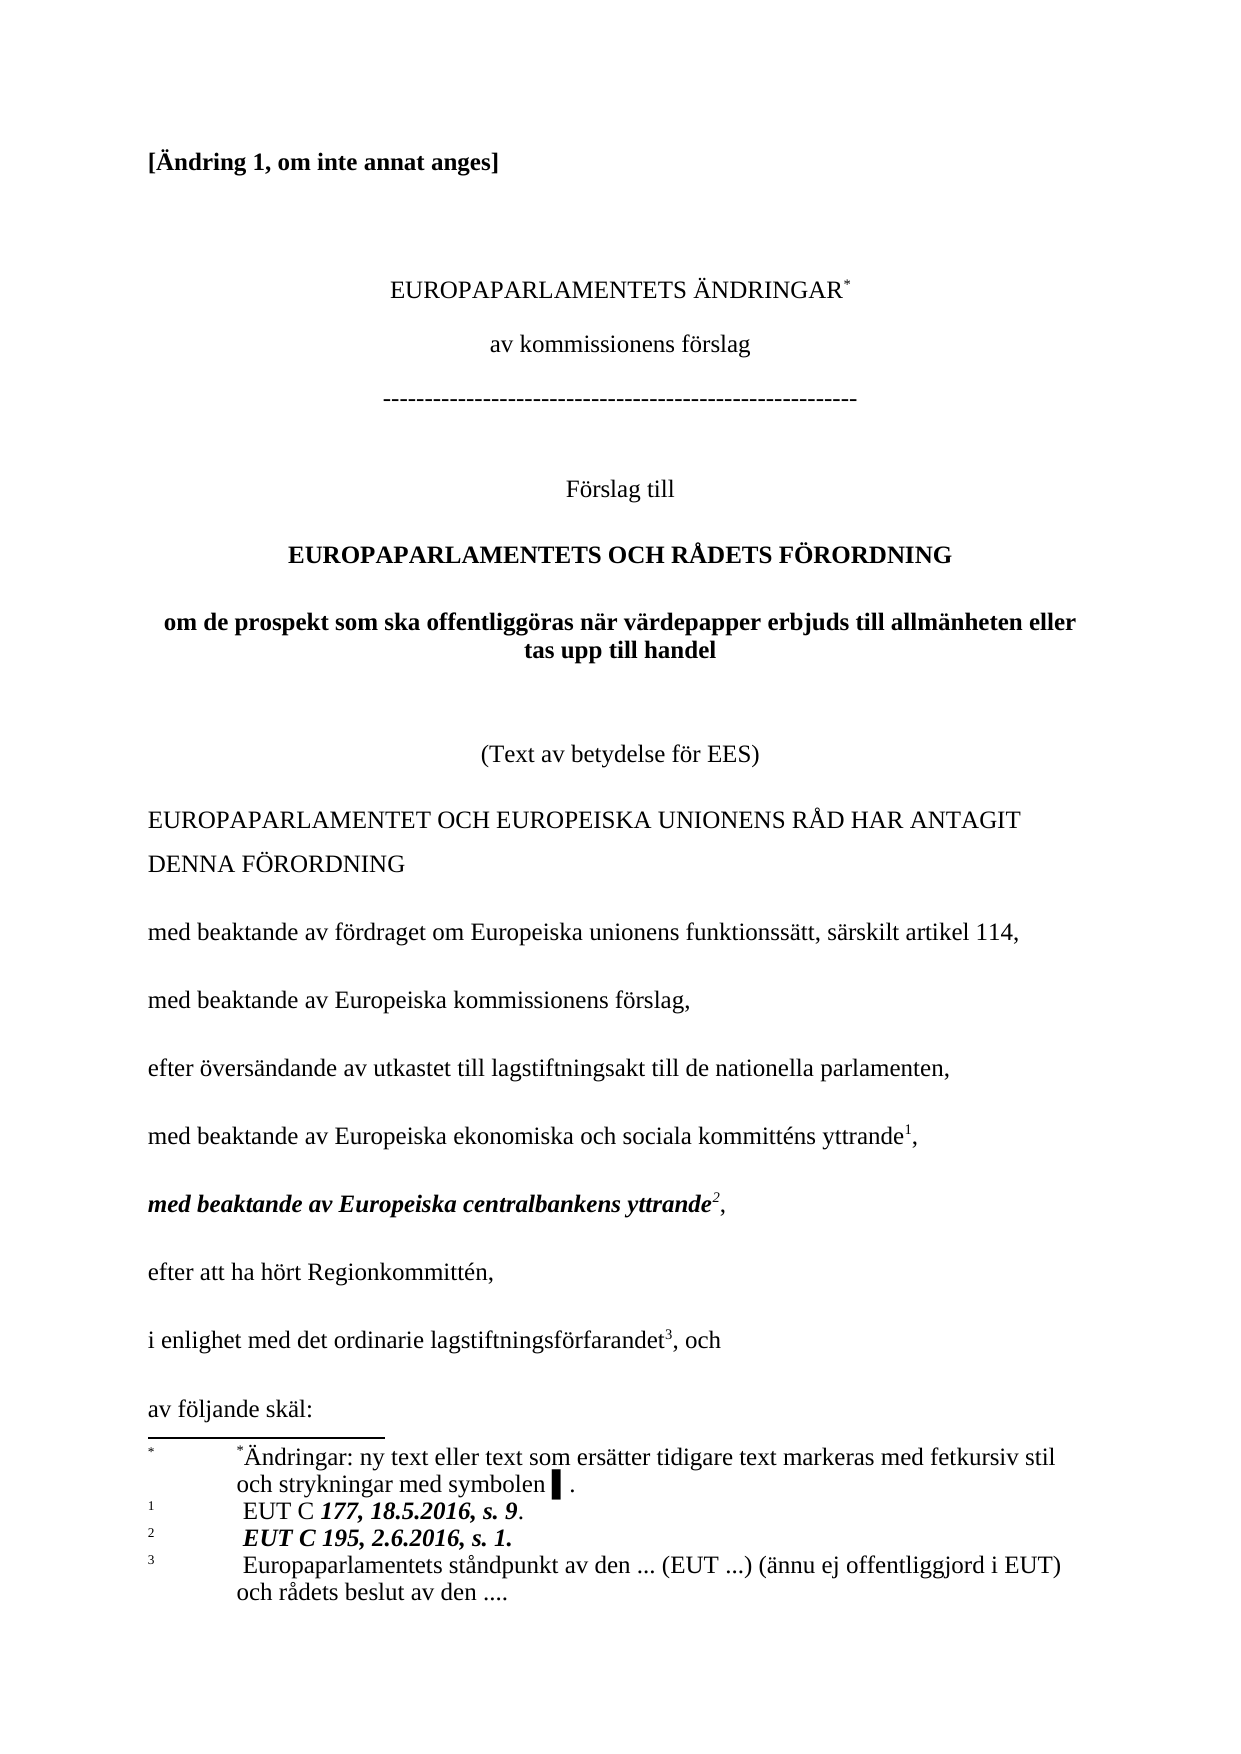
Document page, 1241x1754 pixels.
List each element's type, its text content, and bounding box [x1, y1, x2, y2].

text om de prospekt som ska offentliggöras när värdepapper erbjuds till allmänheten eller tas upp till handel [148, 607, 1092, 664]
text [Ändring 1, om inte annat anges] [148, 147, 1092, 176]
text med beaktande av Europeiska centralbankens yttrande, [148, 1189, 1092, 1218]
text EUROPAPARLAMENTETS OCH RÅDETS FÖRORDNING [148, 541, 1092, 569]
text i enlighet med det ordinarie lagstiftningsförfarandet, och [148, 1326, 1092, 1354]
text efter översändande av utkastet till lagstiftningsakt till de nationella parlamenten, [148, 1053, 1092, 1082]
text med beaktande av fördraget om Europeiska unionens funktionssätt, särskilt artikel 114, [148, 917, 1092, 946]
text Förslag till [148, 474, 1092, 503]
text EUROPAPARLAMENTETS ÄNDRINGAR* [148, 276, 1092, 304]
text efter att ha hört Regionkommittén, [148, 1257, 1092, 1286]
text av kommissionens förslag [148, 329, 1092, 358]
text --------------------------------------------------------- [148, 383, 1092, 412]
text med beaktande av Europeiska ekonomiska och sociala kommitténs yttrande, [148, 1121, 1092, 1150]
text EUROPAPARLAMENTET OCH EUROPEISKA UNIONENS RÅD HAR ANTAGIT DENNA FÖRORDNING [148, 806, 1092, 877]
text (Text av betydelse för EES) [148, 739, 1092, 768]
text av följande skäl: [148, 1394, 1092, 1422]
text med beaktande av Europeiska kommissionens förslag, [148, 985, 1092, 1014]
